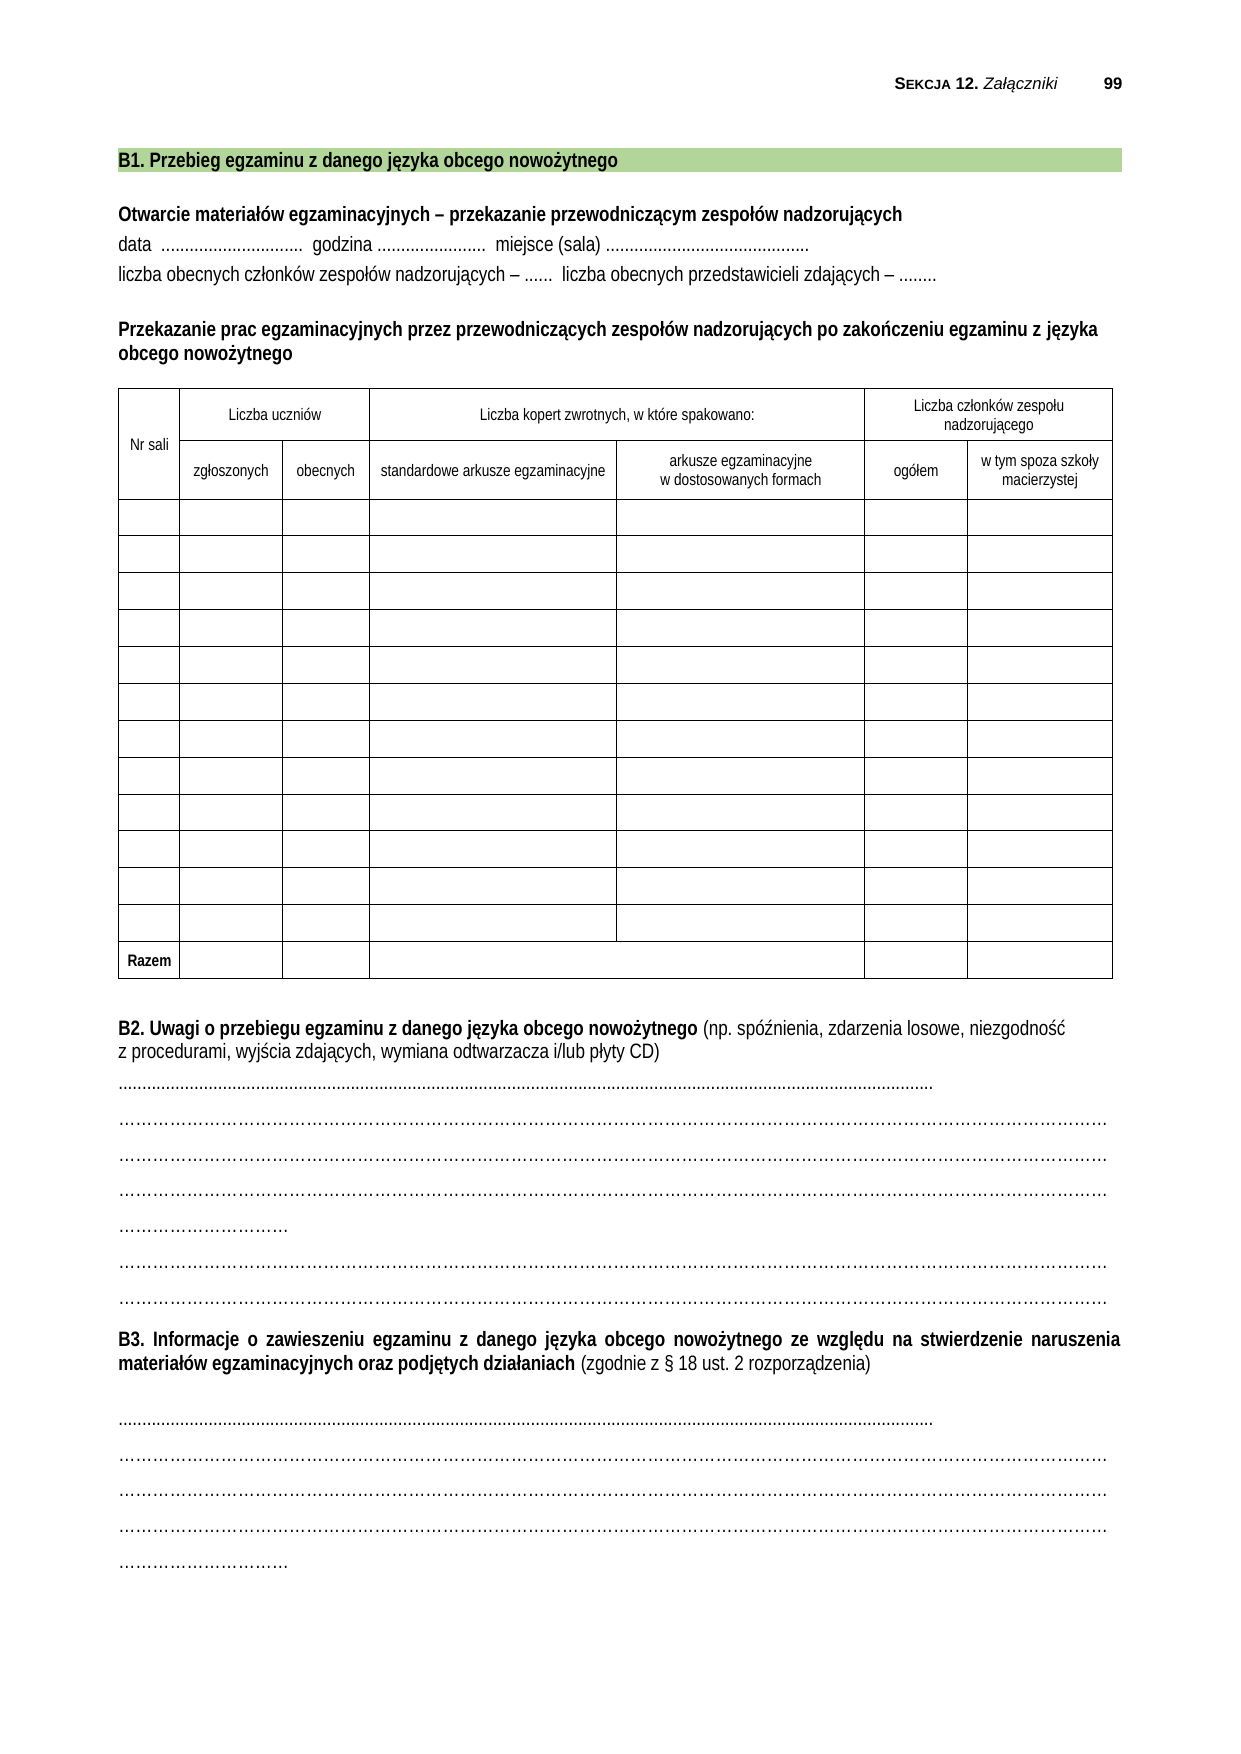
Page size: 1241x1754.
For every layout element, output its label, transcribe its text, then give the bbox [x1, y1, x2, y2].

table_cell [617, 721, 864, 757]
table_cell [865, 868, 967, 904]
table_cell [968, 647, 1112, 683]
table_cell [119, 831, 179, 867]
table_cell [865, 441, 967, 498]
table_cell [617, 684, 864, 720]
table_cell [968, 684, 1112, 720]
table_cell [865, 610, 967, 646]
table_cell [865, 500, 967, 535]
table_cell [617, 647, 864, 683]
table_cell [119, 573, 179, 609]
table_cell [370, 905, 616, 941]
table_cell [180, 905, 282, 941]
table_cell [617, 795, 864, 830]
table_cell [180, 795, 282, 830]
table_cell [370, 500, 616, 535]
text …………………………………………………………………………………………………………………………………………………………………………………………………………………………………………………………………………………………………………………… [118, 1249, 1122, 1309]
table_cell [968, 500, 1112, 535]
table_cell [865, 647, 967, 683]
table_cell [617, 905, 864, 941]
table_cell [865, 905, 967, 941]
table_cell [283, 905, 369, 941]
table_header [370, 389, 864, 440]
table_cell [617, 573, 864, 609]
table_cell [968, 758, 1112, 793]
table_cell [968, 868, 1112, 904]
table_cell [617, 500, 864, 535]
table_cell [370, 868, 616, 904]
text B3. Informacje o zawieszeniu egzaminu z danego języka obcego nowożytnego ze względu na stwierdzenie naruszenia materiałów egzaminacyjnych oraz podjętych działaniach (zgodnie z § 18 ust. 2 rozporządzenia) [118, 1327, 1122, 1375]
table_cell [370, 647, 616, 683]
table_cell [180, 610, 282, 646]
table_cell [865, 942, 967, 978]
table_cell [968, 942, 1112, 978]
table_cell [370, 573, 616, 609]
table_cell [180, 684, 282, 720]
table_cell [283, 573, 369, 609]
text data .............................. godzina ....................... miejsce (sala) ........................................... [118, 232, 1122, 256]
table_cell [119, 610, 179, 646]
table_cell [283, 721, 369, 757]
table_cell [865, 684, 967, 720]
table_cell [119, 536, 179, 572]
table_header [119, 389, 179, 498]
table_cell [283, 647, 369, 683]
text B1. Przebieg egzaminu z danego języka obcego nowożytnego [118, 148, 1122, 172]
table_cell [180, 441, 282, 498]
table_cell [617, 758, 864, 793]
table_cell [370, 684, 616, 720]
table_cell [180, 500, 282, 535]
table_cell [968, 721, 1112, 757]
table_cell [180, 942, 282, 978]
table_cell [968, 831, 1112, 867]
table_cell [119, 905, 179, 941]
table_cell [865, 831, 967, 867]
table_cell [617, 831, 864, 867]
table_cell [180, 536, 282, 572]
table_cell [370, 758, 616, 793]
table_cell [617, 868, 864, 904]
text ............................................................................................................................................................................………………………………………………………………………………………………………………………………………………………………………………………………………………………………………………………………………………………………………………………………………………………………………………………………………………………………………………………………………………………………………… [118, 1069, 1122, 1237]
text B2. Uwagi o przebiegu egzaminu z danego języka obcego nowożytnego (np. spóźnienia, zdarzenia losowe, niezgodność z procedurami, wyjścia zdających, wymiana odtwarzacza i/lub płyty CD) [118, 1015, 1122, 1063]
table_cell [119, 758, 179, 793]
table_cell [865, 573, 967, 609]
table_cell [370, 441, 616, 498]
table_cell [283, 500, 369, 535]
text liczba obecnych członków zespołów nadzorujących – ...... liczba obecnych przedstawicieli zdających – ........ [118, 262, 1122, 286]
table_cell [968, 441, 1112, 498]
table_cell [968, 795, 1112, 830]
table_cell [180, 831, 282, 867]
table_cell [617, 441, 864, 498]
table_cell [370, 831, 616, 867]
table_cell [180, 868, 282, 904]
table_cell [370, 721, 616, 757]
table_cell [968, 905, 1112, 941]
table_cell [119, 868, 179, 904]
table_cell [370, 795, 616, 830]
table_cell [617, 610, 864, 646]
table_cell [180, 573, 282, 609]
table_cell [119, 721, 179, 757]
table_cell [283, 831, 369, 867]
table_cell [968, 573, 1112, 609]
text Otwarcie materiałów egzaminacyjnych – przekazanie przewodniczącym zespołów nadzorujących [118, 202, 1122, 226]
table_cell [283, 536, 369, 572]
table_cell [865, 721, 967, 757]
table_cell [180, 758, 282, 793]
text Przekazanie prac egzaminacyjnych przez przewodniczących zespołów nadzorujących po zakończeniu egzaminu z języka obcego nowożytnego [118, 316, 1122, 364]
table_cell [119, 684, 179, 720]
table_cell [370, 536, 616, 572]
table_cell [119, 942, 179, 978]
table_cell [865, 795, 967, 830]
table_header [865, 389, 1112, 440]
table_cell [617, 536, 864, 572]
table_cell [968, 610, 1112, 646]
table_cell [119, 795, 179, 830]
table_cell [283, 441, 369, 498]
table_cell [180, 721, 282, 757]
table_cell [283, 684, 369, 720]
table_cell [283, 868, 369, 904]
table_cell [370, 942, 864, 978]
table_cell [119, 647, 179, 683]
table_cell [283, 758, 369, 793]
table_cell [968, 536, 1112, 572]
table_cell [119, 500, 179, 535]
text ............................................................................................................................................................................………………………………………………………………………………………………………………………………………………………………………………………………………………………………………………………………………………………………………………………………………………………………………………………………………………………………………………………………………………………………………… [118, 1406, 1122, 1573]
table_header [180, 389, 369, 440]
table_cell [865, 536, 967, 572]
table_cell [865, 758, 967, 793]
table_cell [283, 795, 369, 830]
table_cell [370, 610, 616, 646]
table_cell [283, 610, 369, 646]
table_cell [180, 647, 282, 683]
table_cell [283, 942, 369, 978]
